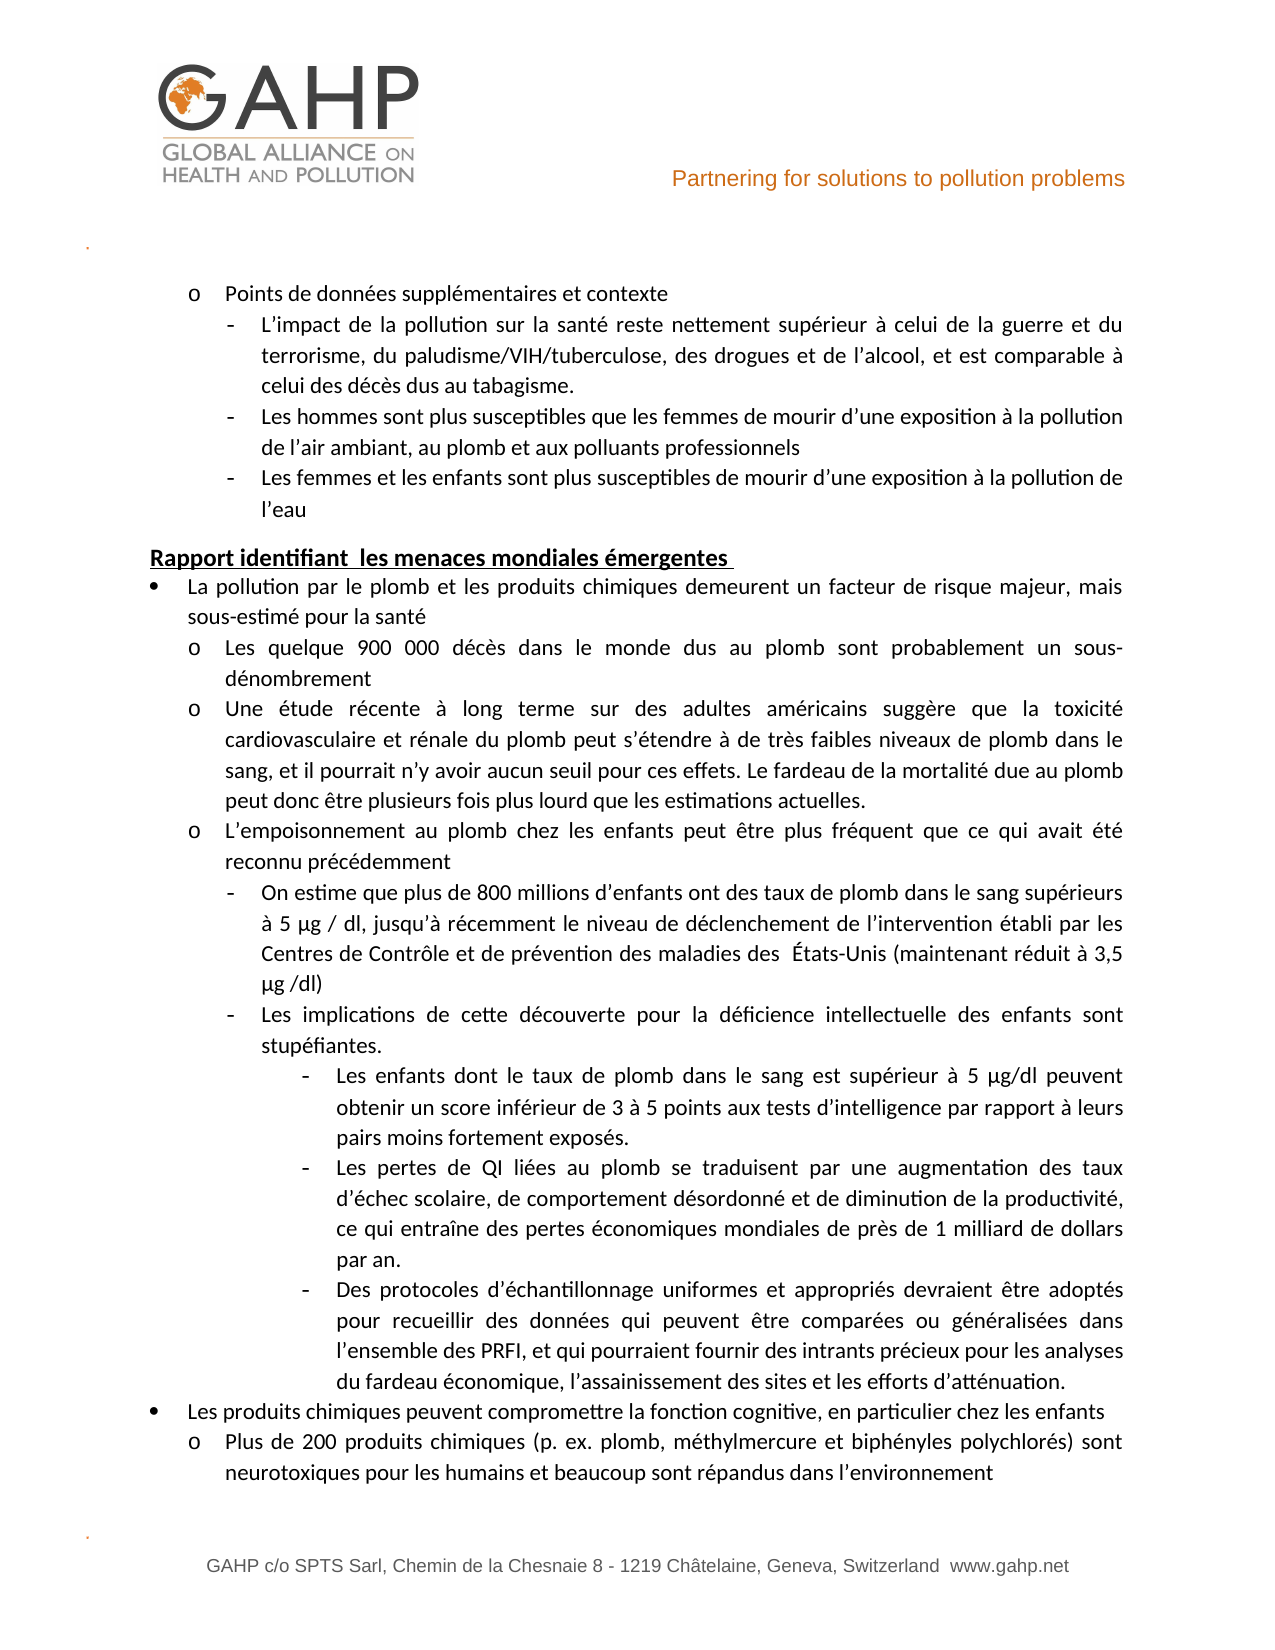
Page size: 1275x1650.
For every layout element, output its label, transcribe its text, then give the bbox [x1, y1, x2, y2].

text Rapport identifiant les menaces mondiales émergentes [150, 542, 1125, 572]
picture [157, 63, 420, 186]
list Les hommes sont plus susceptibles que les femmes de mourir d’une exposition à la pollution de l’air ambiant, au plomb et aux polluants professionnels [224, 402, 1125, 461]
list Les produits chimiques peuvent compromettre la fonction cognitive, en particulier chez les enfants [150, 1397, 1125, 1425]
list Plus de 200 produits chimiques (p. ex. plomb, méthylmercure et biphényles polychlorés) sont neurotoxiques pour les humains et beaucoup sont répandus dans l’environnement [187, 1427, 1125, 1487]
list L’impact de la pollution sur la santé reste nettement supérieur à celui de la guerre et du terrorisme, du paludisme/VIH/tuberculose, des drogues et de l’alcool, et est comparable à celui des décès dus au tabagisme. [224, 310, 1125, 400]
list Les femmes et les enfants sont plus susceptibles de mourir d’une exposition à la pollution de l’eau [224, 463, 1125, 523]
list Une étude récente à long terme sur des adultes américains suggère que la toxicité cardiovasculaire et rénale du plomb peut s’étendre à de très faibles niveaux de plomb dans le sang, et il pourrait n’y avoir aucun seuil pour ces effets. Le fardeau de la mortalité due au plomb peut donc être plusieurs fois plus lourd que les estimations actuelles. [187, 694, 1125, 814]
list On estime que plus de 800 millions d’enfants ont des taux de plomb dans le sang supérieurs à 5 μg / dl, jusqu’à récemment le niveau de déclenchement de l’intervention établi par les Centres de Contrôle et de prévention des maladies des États-Unis (maintenant réduit à 3,5 μg /dl) [224, 878, 1125, 997]
list Les enfants dont le taux de plomb dans le sang est supérieur à 5 μg/dl peuvent obtenir un score inférieur de 3 à 5 points aux tests d’intelligence par rapport à leurs pairs moins fortement exposés. [299, 1061, 1125, 1151]
list Points de données supplémentaires et contexte [187, 279, 1125, 308]
list Des protocoles d’échantillonnage uniformes et appropriés devraient être adoptés pour recueillir des données qui peuvent être comparées ou généralisées dans l’ensemble des PRFI, et qui pourraient fournir des intrants précieux pour les analyses du fardeau économique, l’assainissement des sites et les efforts d’atténuation. [299, 1275, 1125, 1395]
list La pollution par le plomb et les produits chimiques demeurent un facteur de risque majeur, mais sous-estimé pour la santé [150, 572, 1125, 630]
list Les quelque 900 000 décès dans le monde dus au plomb sont probablement un sous-dénombrement [187, 633, 1125, 692]
list L’empoisonnement au plomb chez les enfants peut être plus fréquent que ce qui avait été reconnu précédemment [187, 816, 1125, 876]
list Les implications de cette découverte pour la déficience intellectuelle des enfants sont stupéfiantes. [224, 1000, 1125, 1059]
list Les pertes de QI liées au plomb se traduisent par une augmentation des taux d’échec scolaire, de comportement désordonné et de diminution de la productivité, ce qui entraîne des pertes économiques mondiales de près de 1 milliard de dollars par an. [299, 1153, 1125, 1273]
